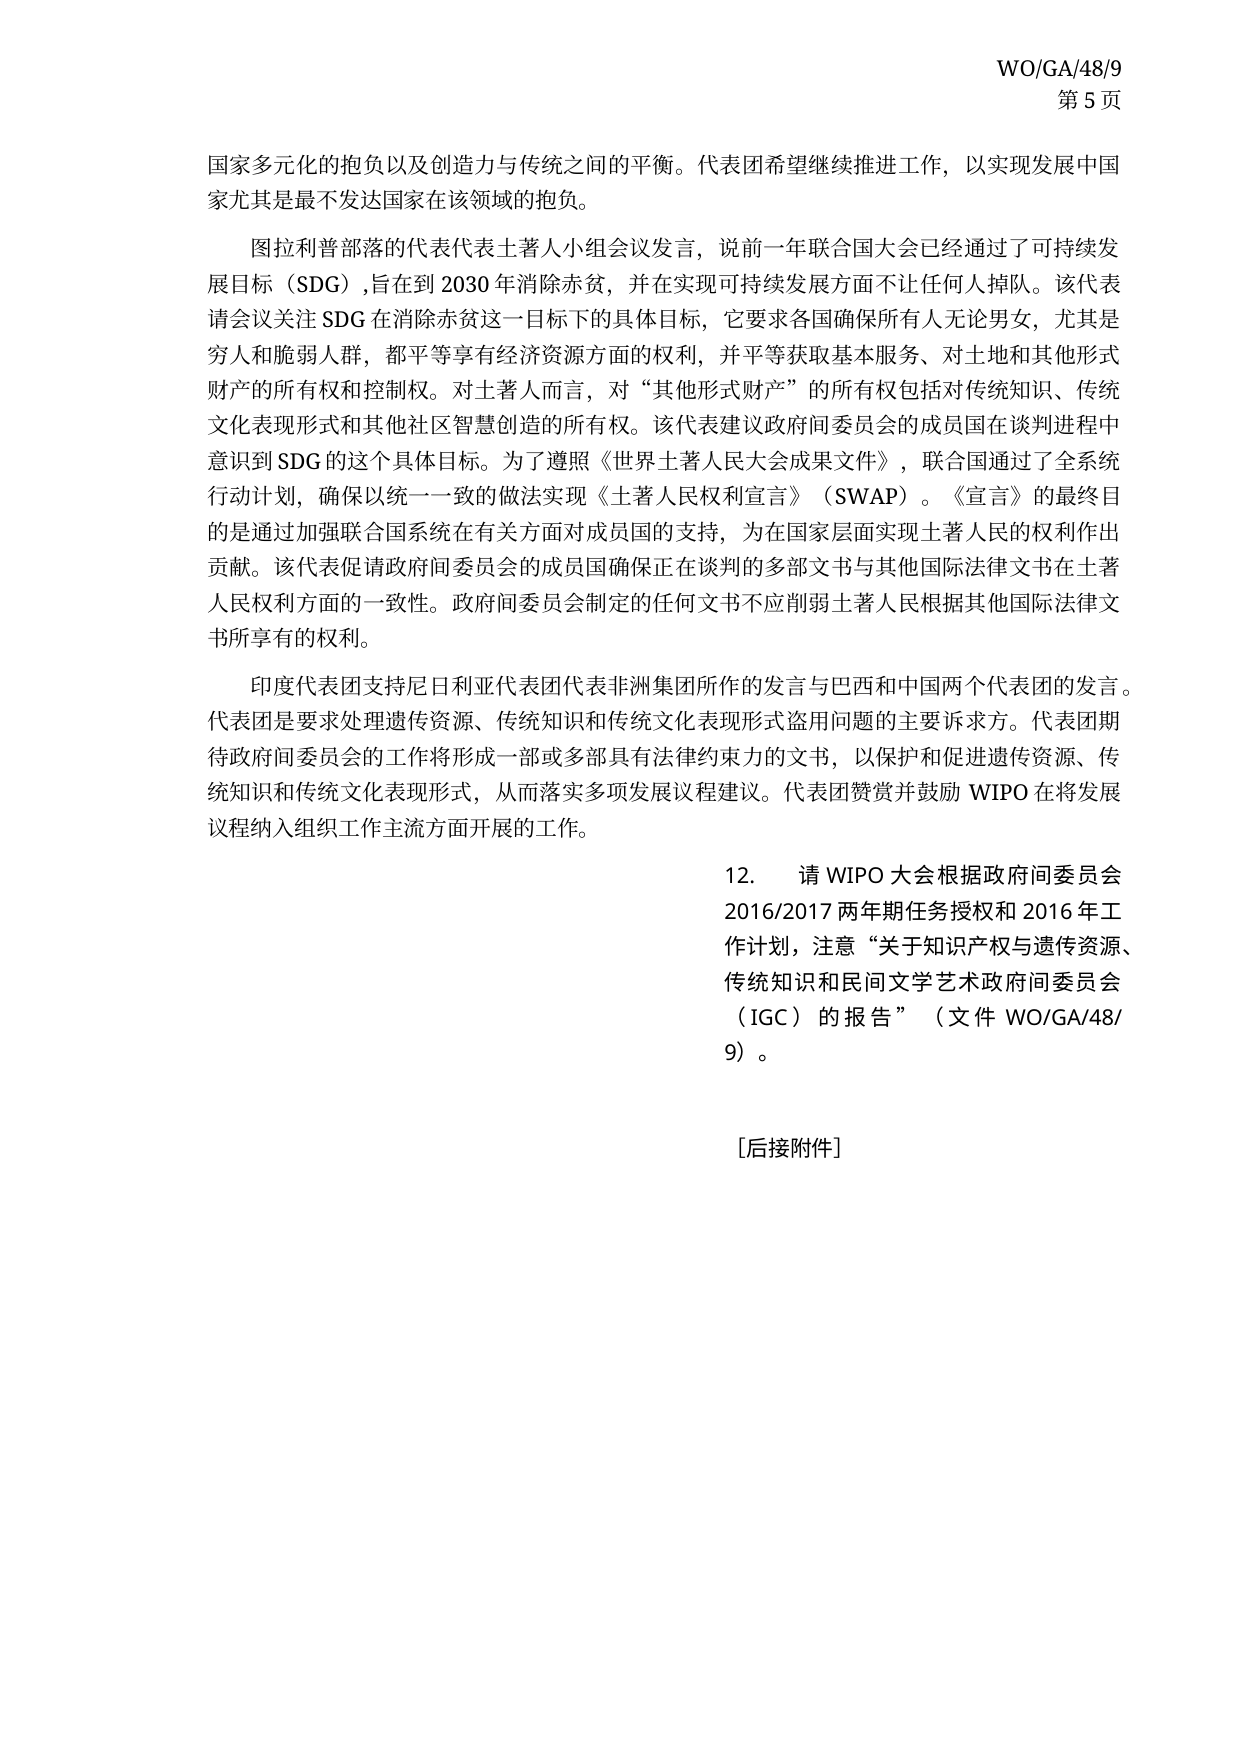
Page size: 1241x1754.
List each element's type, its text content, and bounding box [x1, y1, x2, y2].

text 图拉利普部落的代表代表土著人小组会议发言，说前一年联合国大会已经通过了可持续发展目标（SDG）,旨在到2030年消除赤贫，并在实现可持续发展方面不让任何人掉队。该代表请会议关注SDG在消除赤贫这一目标下的具体目标，它要求各国确保所有人无论男女，尤其是穷人和脆弱人群，都平等享有经济资源方面的权利，并平等获取基本服务、对土地和其他形式财产的所有权和控制权。对土著人而言，对“其他形式财产”的所有权包括对传统知识、传统文化表现形式和其他社区智慧创造的所有权。该代表建议政府间委员会的成员国在谈判进程中意识到SDG的这个具体目标。为了遵照《世界土著人民大会成果文件》，联合国通过了全系统行动计划，确保以统一一致的做法实现《土著人民权利宣言》（SWAP）。《宣言》的最终目的是通过加强联合国系统在有关方面对成员国的支持，为在国家层面实现土著人民的权利作出贡献。该代表促请政府间委员会的成员国确保正在谈判的多部文书与其他国际法律文书在土著人民权利方面的一致性。政府间委员会制定的任何文书不应削弱土著人民根据其他国际法律文书所享有的权利。 [207, 228, 1122, 653]
text ［后接附件］ [724, 1128, 1122, 1163]
text 印度代表团支持尼日利亚代表团代表非洲集团所作的发言与巴西和中国两个代表团的发言。代表团是要求处理遗传资源、传统知识和传统文化表现形式盗用问题的主要诉求方。代表团期待政府间委员会的工作将形成一部或多部具有法律约束力的文书，以保护和促进遗传资源、传统知识和传统文化表现形式，从而落实多项发展议程建议。代表团赞赏并鼓励WIPO在将发展议程纳入组织工作主流方面开展的工作。 [207, 665, 1122, 842]
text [207, 144, 1122, 215]
text . 请WIPO大会根据政府间委员会2016/2017两年期任务授权和2016年工作计划，注意“关于知识产权与遗传资源、传统知识和民间文学艺术政府间委员会（IGC）的报告”（文件WO/GA/48/ 9）。 [724, 855, 1122, 1067]
